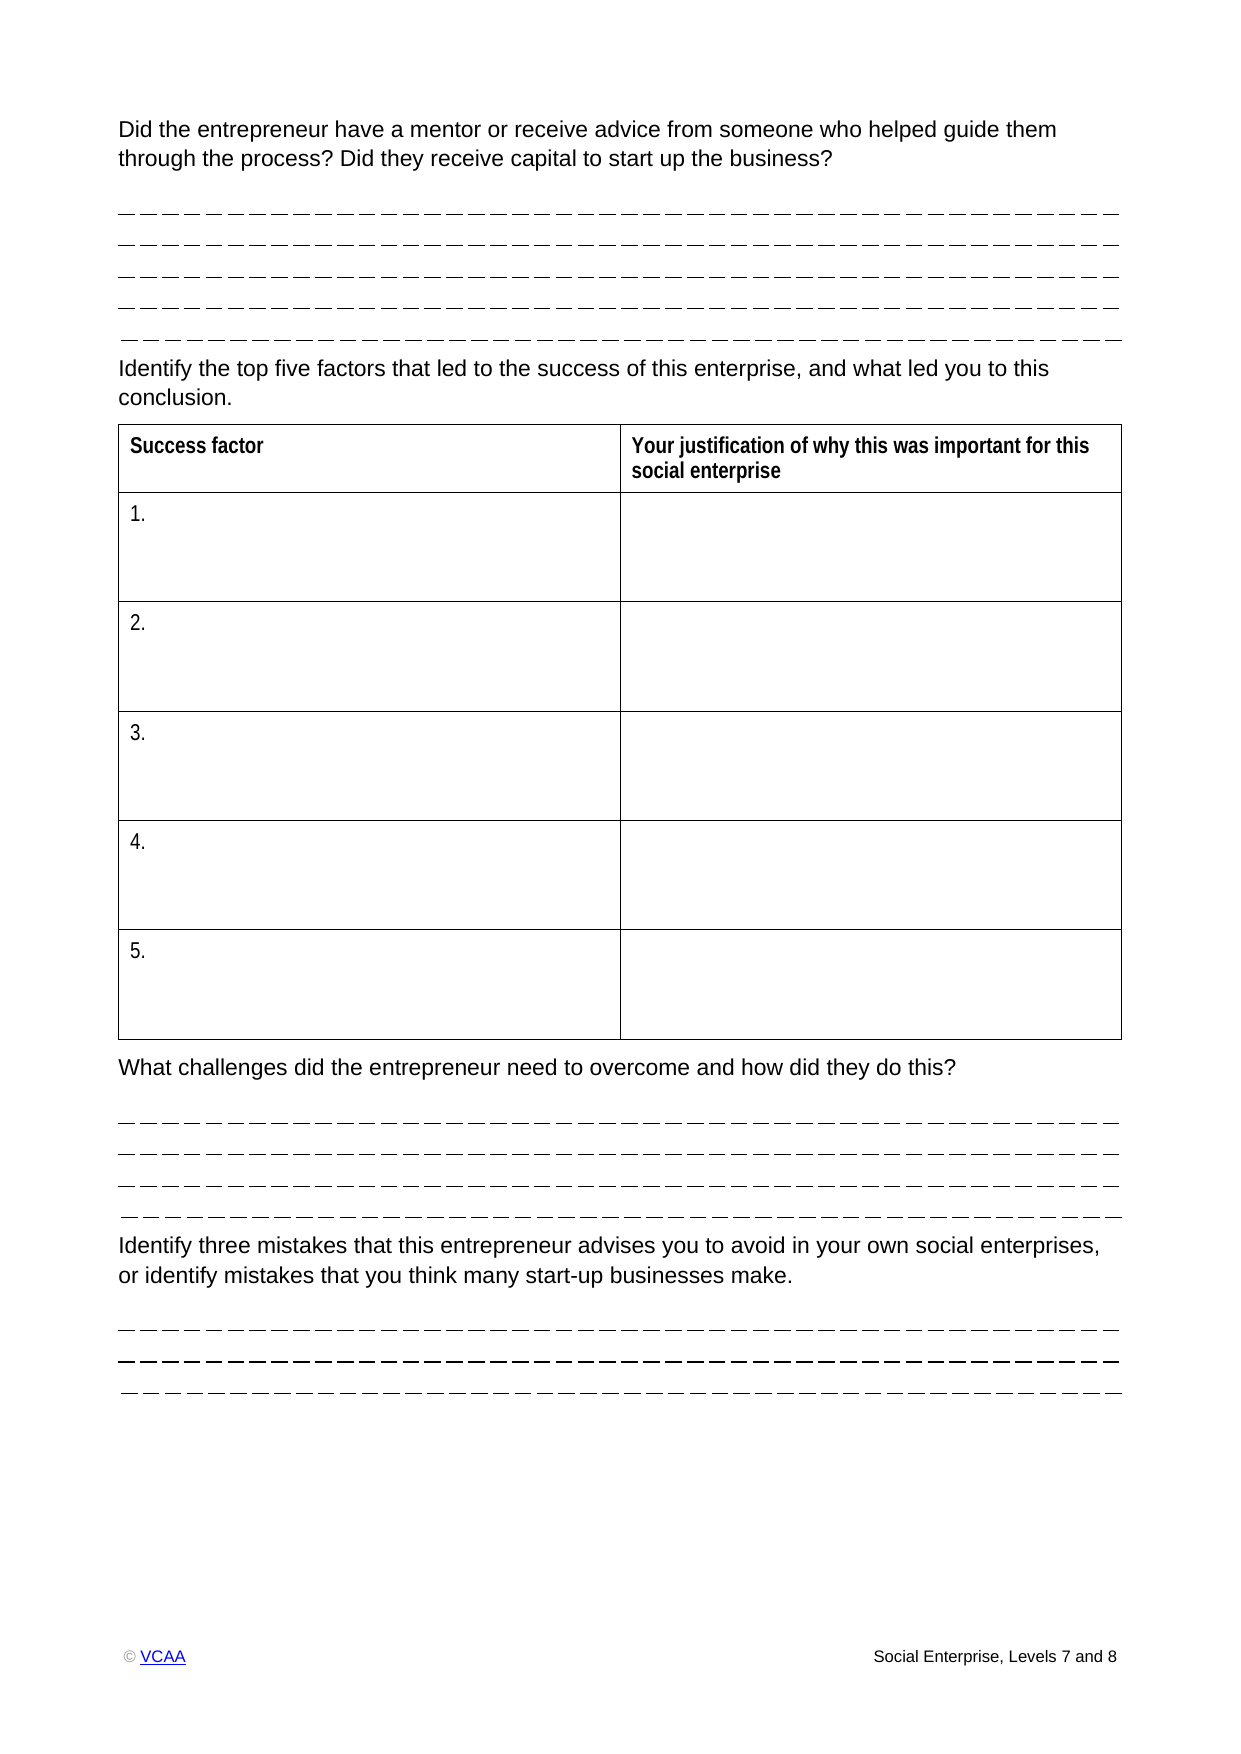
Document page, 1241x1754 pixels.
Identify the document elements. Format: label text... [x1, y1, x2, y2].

table_cell [621, 712, 1121, 820]
table_cell 2. [119, 602, 620, 711]
table_cell [621, 930, 1121, 1039]
table_cell [621, 821, 1121, 929]
table_cell 3. [119, 712, 620, 820]
text Identify the top five factors that led to the success of this enterprise, and what led you to this conclusion. [118, 353, 1122, 412]
text Did the entrepreneur have a mentor or receive advice from someone who helped guide them through the process? Did they receive capital to start up the business? [118, 114, 1122, 173]
table_cell [621, 602, 1121, 711]
table_cell [621, 493, 1121, 601]
table_header Success factor [119, 425, 620, 492]
table_cell 4. [119, 821, 620, 929]
table_cell 1. [119, 493, 620, 601]
text What challenges did the entrepreneur need to overcome and how did they do this? [118, 1052, 1122, 1081]
text Identify three mistakes that this entrepreneur advises you to avoid in your own social enterprises, or identify mistakes that you think many start-up businesses make. [118, 1231, 1122, 1289]
table_header Your justification of why this was important for this social enterprise [621, 425, 1121, 492]
table_cell 5. [119, 930, 620, 1039]
